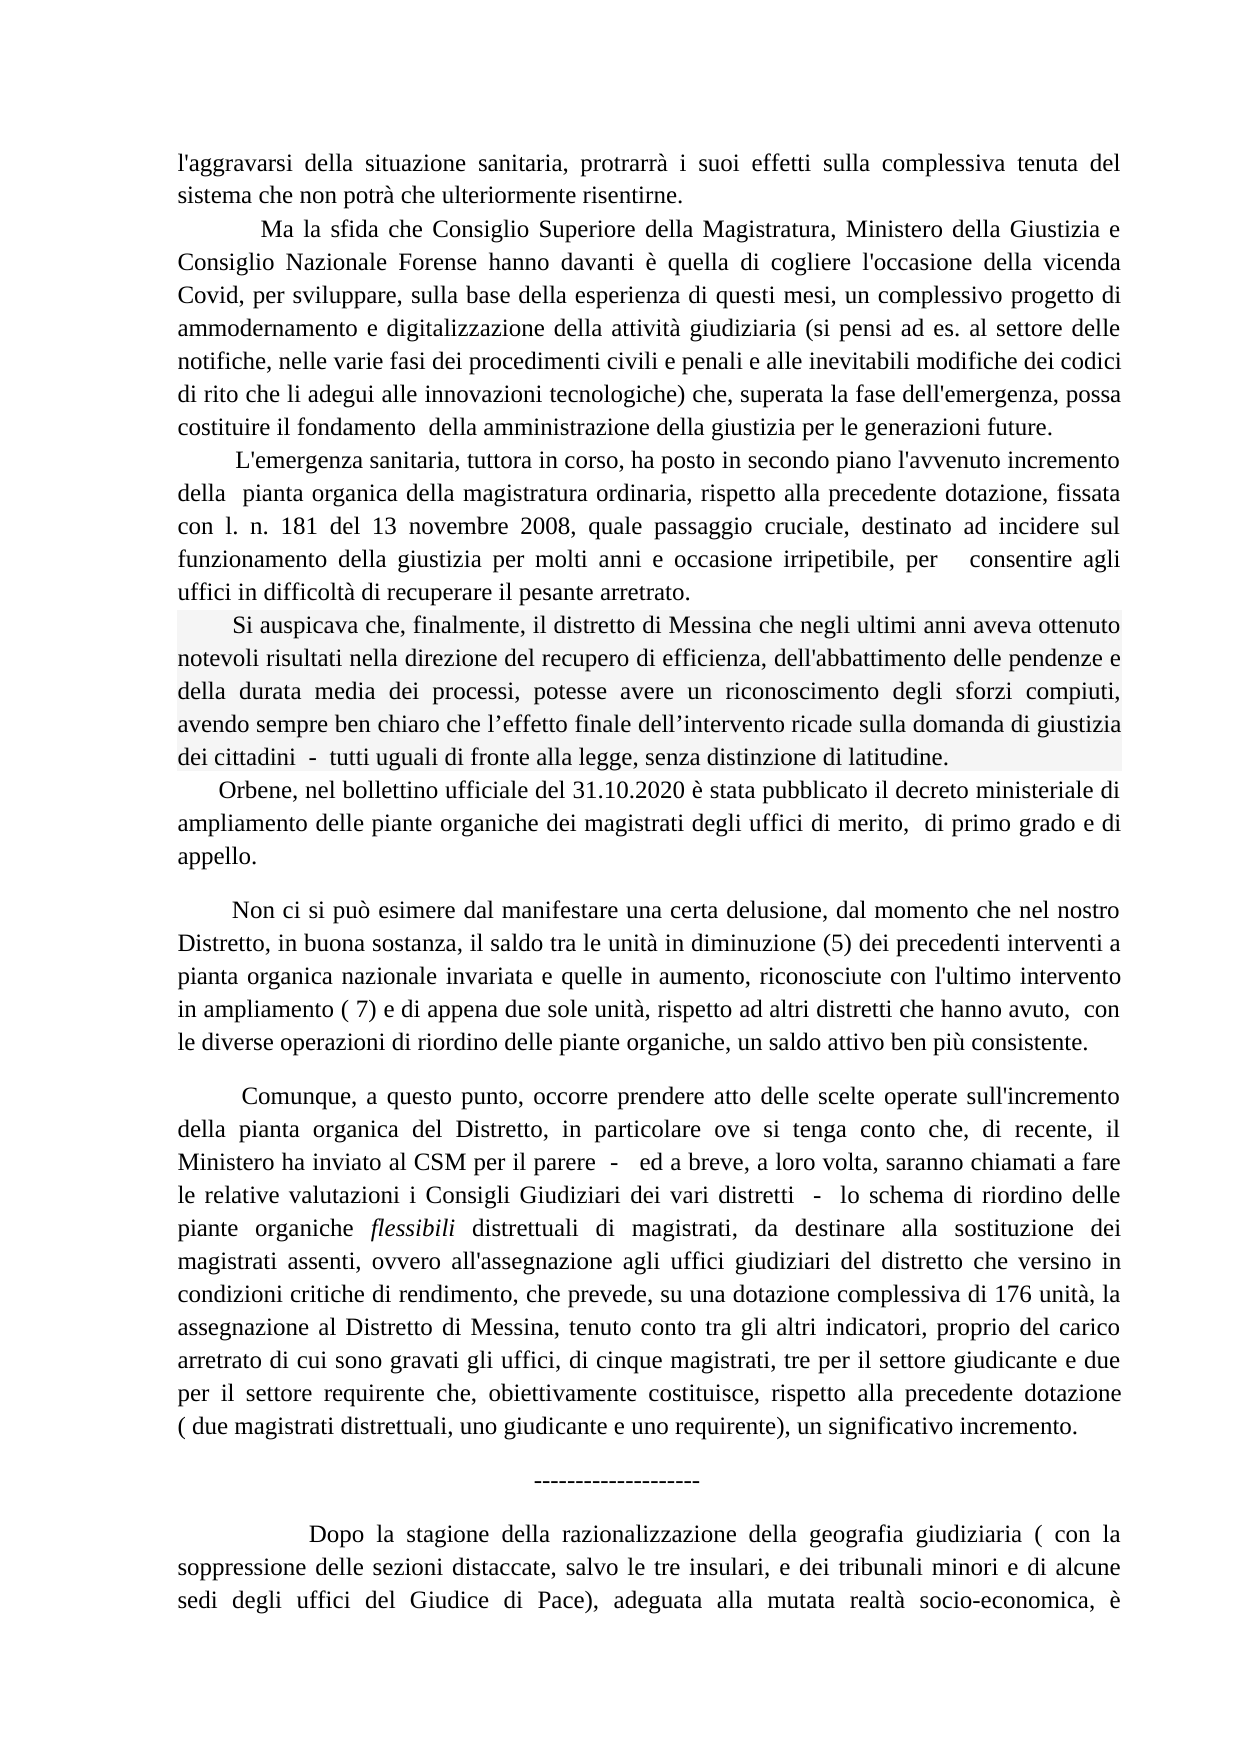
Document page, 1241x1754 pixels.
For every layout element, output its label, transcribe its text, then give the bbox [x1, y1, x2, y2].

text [177, 148, 1122, 209]
text Comunque, a questo punto, occorre prendere atto delle scelte operate sull'incremento della pianta organica del Distretto, in particolare ove si tenga conto che, di recente, il Ministero ha inviato al CSM per il parere - ed a breve, a loro volta, saranno chiamati a fare le relative valutazioni i Consigli Giudiziari dei vari distretti - lo schema di riordino delle piante organiche flessibili distrettuali di magistrati, da destinare alla sostituzione dei magistrati assenti, ovvero all'assegnazione agli uffici giudiziari del distretto che versino in condizioni critiche di rendimento, che prevede, su una dotazione complessiva di 176 unità, la assegnazione al Distretto di Messina, tenuto conto tra gli altri indicatori, proprio del carico arretrato di cui sono gravati gli uffici, di cinque magistrati, tre per il settore giudicante e due per il settore requirente che, obiettivamente costituisce, rispetto alla precedente dotazione ( due magistrati distrettuali, uno giudicante e uno requirente), un significativo incremento. [177, 1081, 1122, 1440]
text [177, 1519, 1122, 1613]
text L'emergenza sanitaria, tuttora in corso, ha posto in secondo piano l'avvenuto incremento della pianta organica della magistratura ordinaria, rispetto alla precedente dotazione, fissata con l. n. 181 del 13 novembre 2008, quale passaggio cruciale, destinato ad incidere sul funzionamento della giustizia per molti anni e occasione irripetibile, per consentire agli uffici in difficoltà di recuperare il pesante arretrato. [177, 445, 1122, 606]
text Ma la sfida che Consiglio Superiore della Magistratura, Ministero della Giustizia e Consiglio Nazionale Forense hanno davanti è quella di cogliere l'occasione della vicenda Covid, per sviluppare, sulla base della esperienza di questi mesi, un complessivo progetto di ammodernamento e digitalizzazione della attività giudiziaria (si pensi ad es. al settore delle notifiche, nelle varie fasi dei procedimenti civili e penali e alle inevitabili modifiche dei codici di rito che li adegui alle innovazioni tecnologiche) che, superata la fase dell'emergenza, possa costituire il fondamento della amministrazione della giustizia per le generazioni future. [177, 214, 1122, 441]
text Non ci si può esimere dal manifestare una certa delusione, dal momento che nel nostro Distretto, in buona sostanza, il saldo tra le unità in diminuzione (5) dei precedenti interventi a pianta organica nazionale invariata e quelle in aumento, riconosciute con l'ultimo intervento in ampliamento ( 7) e di appena due sole unità, rispetto ad altri distretti che hanno avuto, con le diverse operazioni di riordino delle piante organiche, un saldo attivo ben più consistente. [177, 895, 1122, 1056]
text Orbene, nel bollettino ufficiale del 31.10.2020 è stata pubblicato il decreto ministeriale di ampliamento delle piante organiche dei magistrati degli uffici di merito, di primo grado e di appello. [177, 775, 1122, 870]
text Si auspicava che, finalmente, il distretto di Messina che negli ultimi anni aveva ottenuto notevoli risultati nella direzione del recupero di efficienza, dell'abbattimento delle pendenze e della durata media dei processi, potesse avere un riconoscimento degli sforzi compiuti, avendo sempre ben chiaro che l’effetto finale dell’intervento ricade sulla domanda di giustizia dei cittadini - tutti uguali di fronte alla legge, senza distinzione di latitudine. [177, 610, 1122, 771]
text -------------------- [177, 1465, 1122, 1494]
